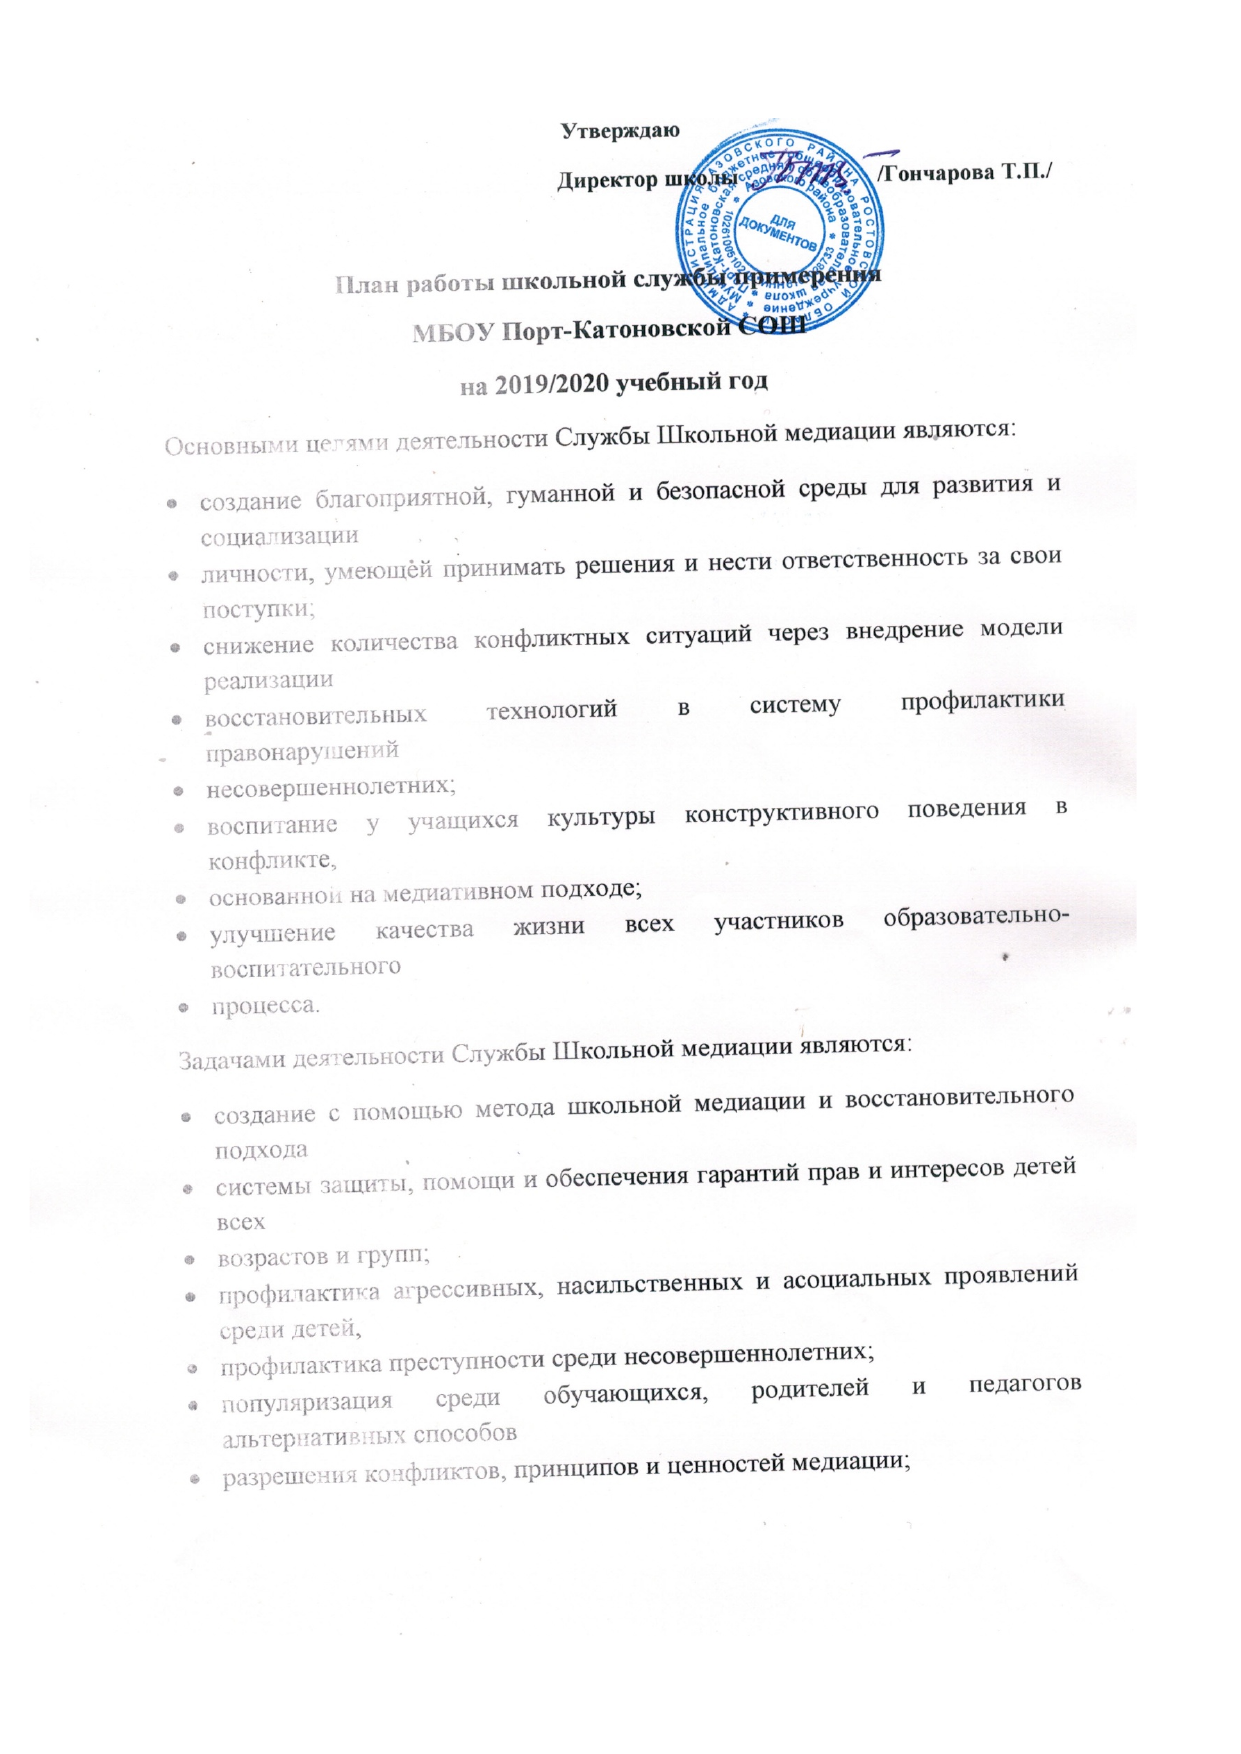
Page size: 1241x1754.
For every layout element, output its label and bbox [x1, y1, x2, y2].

picture [29, 118, 1137, 1636]
